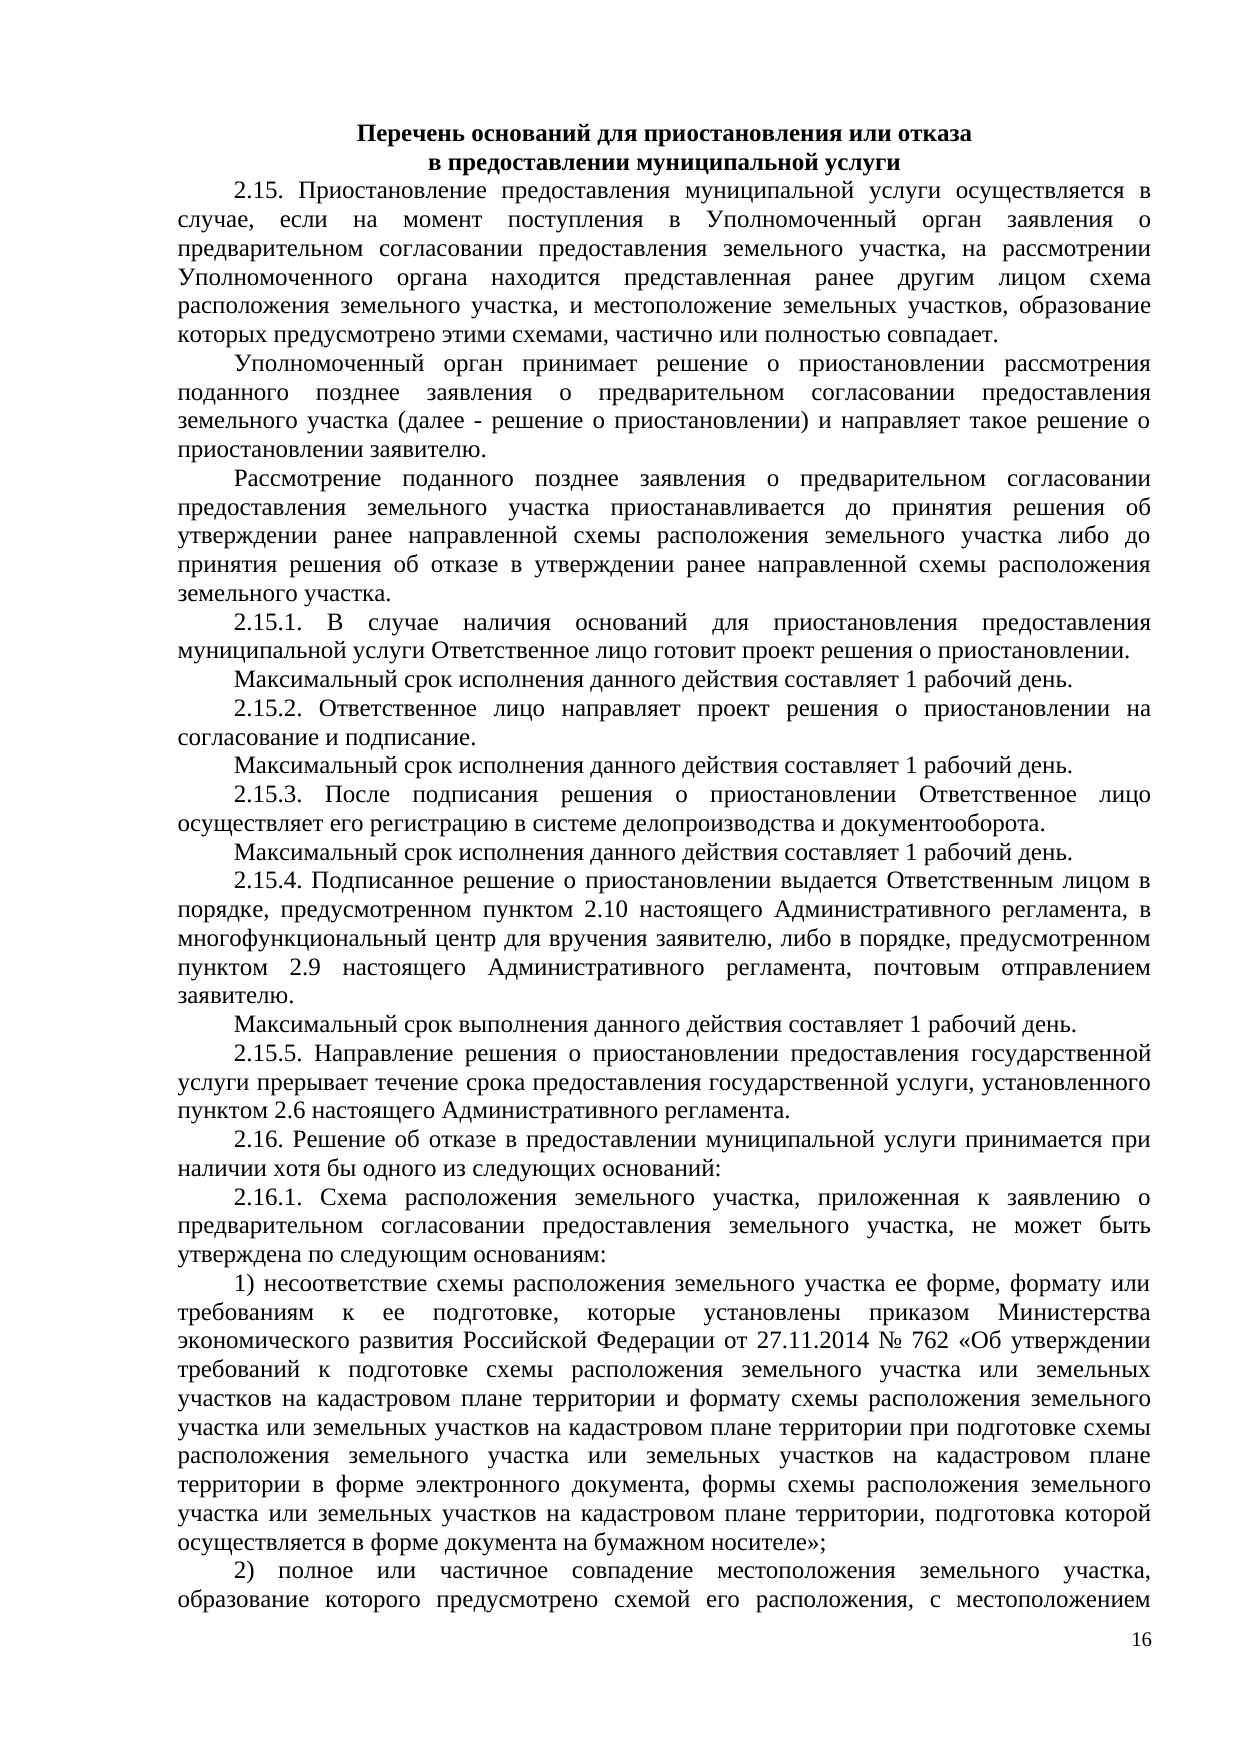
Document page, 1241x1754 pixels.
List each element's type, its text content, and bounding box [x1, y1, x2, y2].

text Максимальный срок выполнения данного действия составляет 1 рабочий день. [177, 1009, 1152, 1038]
text Максимальный срок исполнения данного действия составляет 1 рабочий день. [177, 837, 1152, 866]
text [177, 1556, 1152, 1613]
text 1) несоответствие схемы расположения земельного участка ее форме, формату или требованиям к ее подготовке, которые установлены приказом Министерства экономического развития Российской Федерации от 27.11.2014 № 762 «Об утверждении требований к подготовке схемы расположения земельного участка или земельных участков на кадастровом плане территории и формату схемы расположения земельного участка или земельных участков на кадастровом плане территории при подготовке схемы расположения земельного участка или земельных участков на кадастровом плане территории в форме электронного документа, формы схемы расположения земельного участка или земельных участков на кадастровом плане территории, подготовка которой осуществляется в форме документа на бумажном носителе»; [177, 1268, 1152, 1556]
text 2.16. Решение об отказе в предоставлении муниципальной услуги принимается при наличии хотя бы одного из следующих оснований: [177, 1124, 1152, 1182]
text Максимальный срок исполнения данного действия составляет 1 рабочий день. [177, 751, 1152, 779]
text 2.15.4. Подписанное решение о приостановлении выдается Ответственным лицом в порядке, предусмотренном пунктом 2.10 настоящего Административного регламента, в многофункциональный центр для вручения заявителю, либо в порядке, предусмотренном пунктом 2.9 настоящего Административного регламента, почтовым отправлением заявителю. [177, 866, 1152, 1009]
text Рассмотрение поданного позднее заявления о предварительном согласовании предоставления земельного участка приостанавливается до принятия решения об утверждении ранее направленной схемы расположения земельного участка либо до принятия решения об отказе в утверждении ранее направленной схемы расположения земельного участка. [177, 463, 1152, 607]
text 2.15.1. В случае наличия оснований для приостановления предоставления муниципальной услуги Ответственное лицо готовит проект решения о приостановлении. [177, 607, 1152, 664]
text 2.15. Приостановление предоставления муниципальной услуги осуществляется в случае, если на момент поступления в Уполномоченный орган заявления о предварительном согласовании предоставления земельного участка, на рассмотрении Уполномоченного органа находится представленная ранее другим лицом схема расположения земельного участка, и местоположение земельных участков, образование которых предусмотрено этими схемами, частично или полностью совпадает. [177, 176, 1152, 348]
text 2.15.3. После подписания решения о приостановлении Ответственное лицо осуществляет его регистрацию в системе делопроизводства и документооборота. [177, 779, 1152, 837]
text в предоставлении муниципальной услуги [177, 147, 1152, 176]
text Перечень оснований для приостановления или отказа [177, 118, 1152, 147]
text Максимальный срок исполнения данного действия составляет 1 рабочий день. [177, 664, 1152, 693]
text 2.15.5. Направление решения о приостановлении предоставления государственной услуги прерывает течение срока предоставления государственной услуги, установленного пунктом 2.6 настоящего Административного регламента. [177, 1038, 1152, 1124]
text Уполномоченный орган принимает решение о приостановлении рассмотрения поданного позднее заявления о предварительном согласовании предоставления земельного участка (далее - решение о приостановлении) и направляет такое решение о приостановлении заявителю. [177, 348, 1152, 463]
text 2.15.2. Ответственное лицо направляет проект решения о приостановлении на согласование и подписание. [177, 693, 1152, 751]
text 2.16.1. Схема расположения земельного участка, приложенная к заявлению о предварительном согласовании предоставления земельного участка, не может быть утверждена по следующим основаниям: [177, 1182, 1152, 1268]
